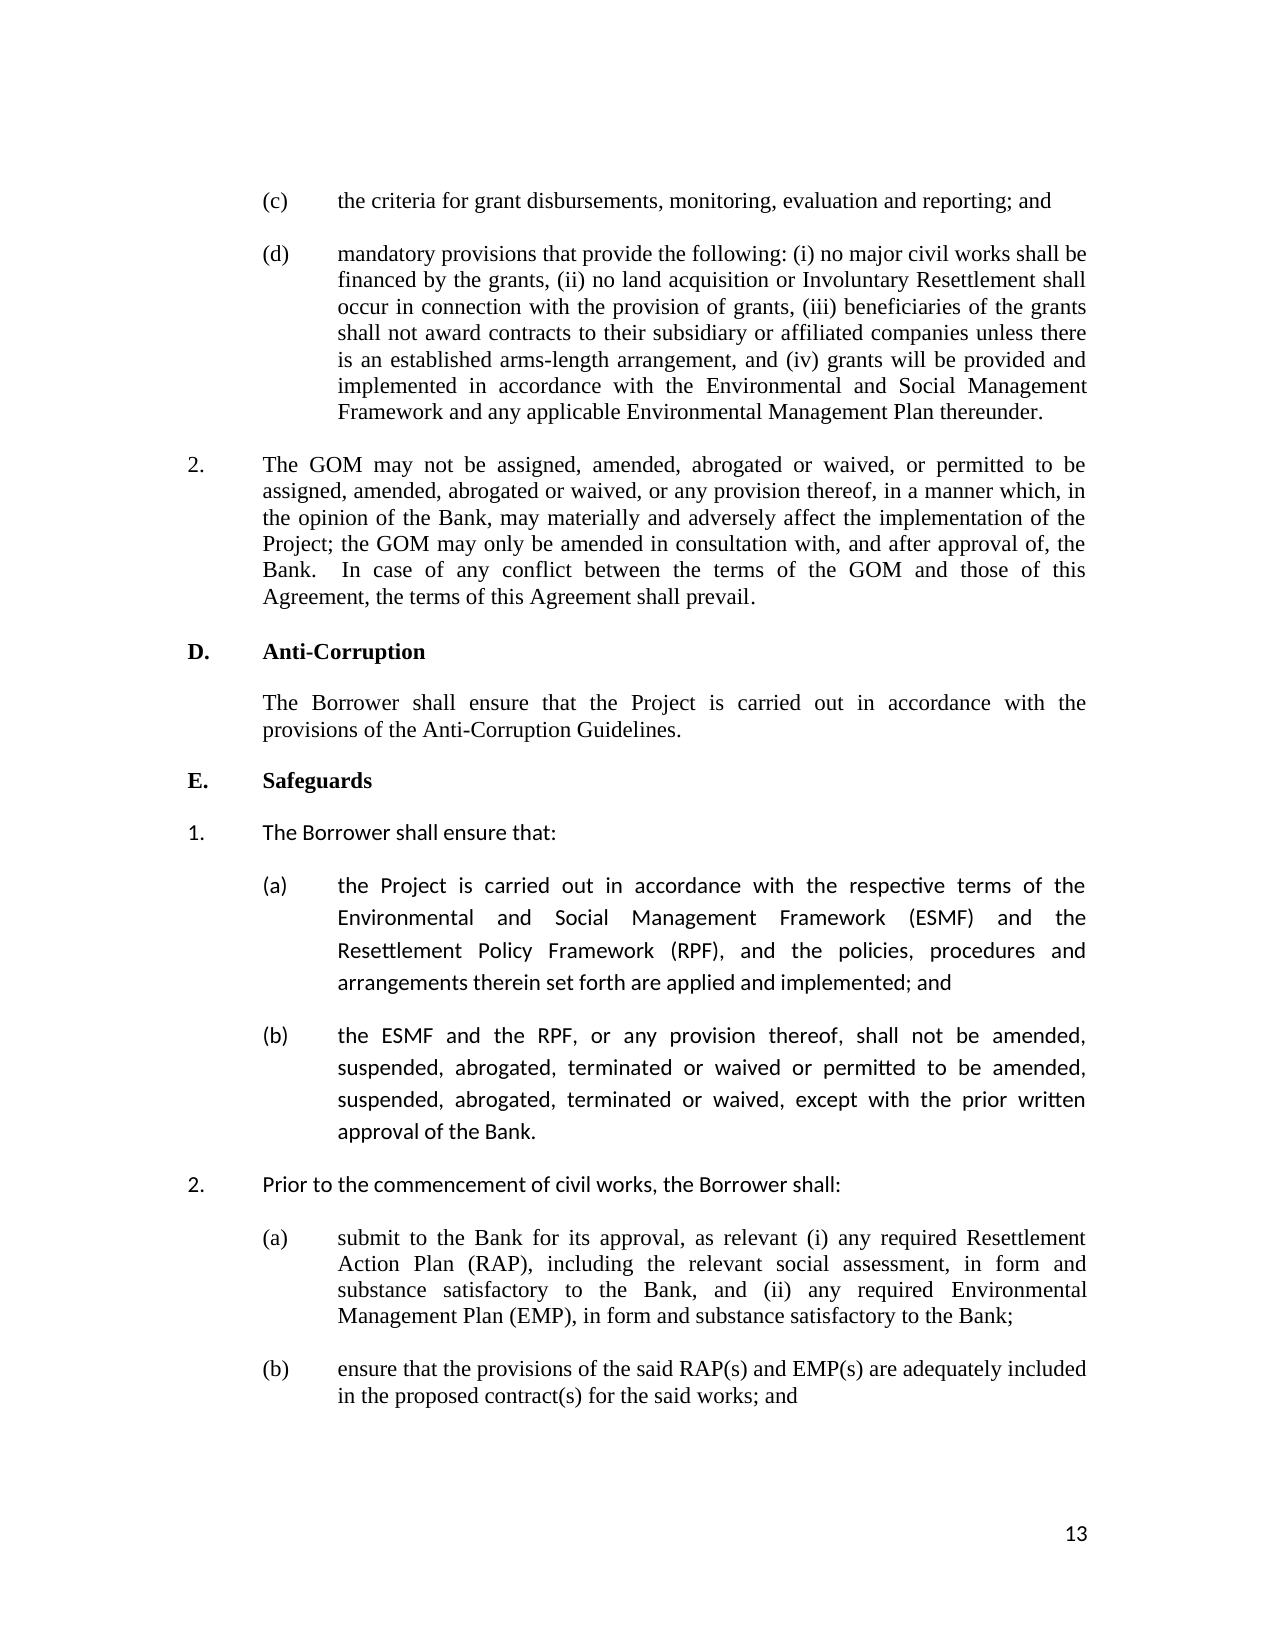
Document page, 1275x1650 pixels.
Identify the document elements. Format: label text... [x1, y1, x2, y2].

text (a) the Project is carried out in accordance with the respective terms of the Environmental and Social Management Framework (ESMF) and the Resettlement Policy Framework (RPF), and the policies, procedures and arrangements therein set forth are applied and implemented; and [262, 871, 1087, 996]
text (b) the ESMF and the RPF, or any provision thereof, shall not be amended, suspended, abrogated, terminated or waived or permitted to be amended, suspended, abrogated, terminated or waived, except with the prior written approval of the Bank. [262, 1021, 1087, 1146]
list The GOM may not be assigned, amended, abrogated or waived, or permitted to be assigned, amended, abrogated or waived, or any provision thereof, in a manner which, in the opinion of the Bank, may materially and adversely affect the implementation of the Project; the GOM may only be amended in consultation with, and after approval of, the Bank. In case of any conflict between the terms of the GOM and those of this Agreement, the terms of this Agreement shall prevail. [187, 451, 1087, 609]
text D. Anti-Corruption [187, 638, 1087, 664]
text The Borrower shall ensure that the Project is carried out in accordance with the provisions of the Anti-Corruption Guidelines. [187, 689, 1087, 742]
text 2. Prior to the commencement of civil works, the Borrower shall: [187, 1171, 1087, 1198]
list submit to the Bank for its approval, as relevant (i) any required Resettlement Action Plan (RAP), including the relevant social assessment, in form and substance satisfactory to the Bank, and (ii) any required Environmental Management Plan (EMP), in form and substance satisfactory to the Bank; [262, 1223, 1087, 1329]
list the criteria for grant disbursements, monitoring, evaluation and reporting; and [262, 187, 1087, 214]
text 1. The Borrower shall ensure that: [187, 818, 1087, 846]
text E. Safeguards [187, 767, 1087, 793]
list mandatory provisions that provide the following: (i) no major civil works shall be financed by the grants, (ii) no land acquisition or Involuntary Resettlement shall occur in connection with the provision of grants, (iii) beneficiaries of the grants shall not award contracts to their subsidiary or affiliated companies unless there is an established arms-length arrangement, and (iv) grants will be provided and implemented in accordance with the Environmental and Social Management Framework and any applicable Environmental Management Plan thereunder. [262, 240, 1087, 425]
list ensure that the provisions of the said RAP(s) and EMP(s) are adequately included in the proposed contract(s) for the said works; and [262, 1355, 1087, 1408]
